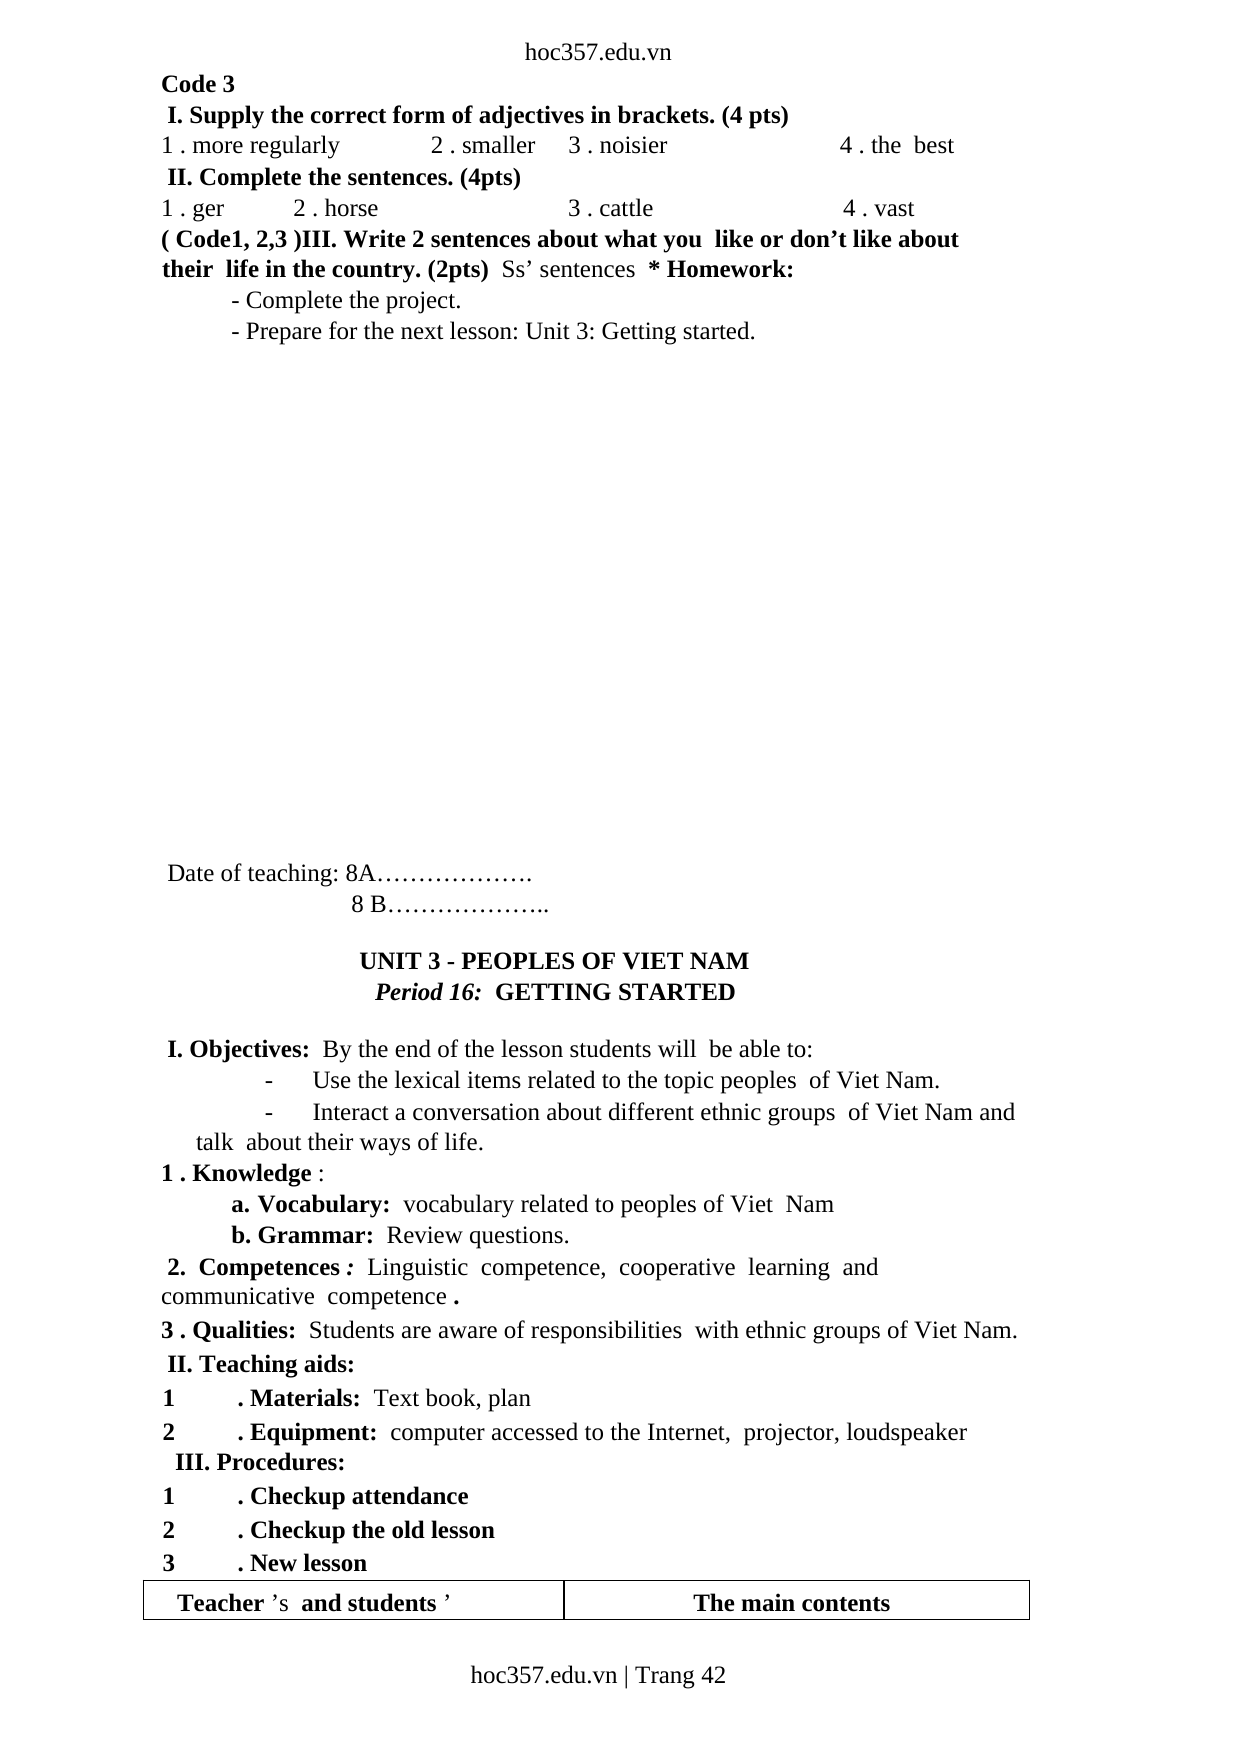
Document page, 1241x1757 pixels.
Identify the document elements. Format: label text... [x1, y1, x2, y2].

text UNIT 3 - PEOPLES OF VIET NAM [353, 946, 973, 975]
text b. Grammar: Review questions. [231, 1220, 1029, 1249]
text Date of teaching: 8A………………. [161, 858, 1029, 887]
text 2 . Equipment: computer accessed to the Internet, projector, loudspeaker III. Procedures: [162, 1417, 981, 1476]
text 2. Competences : Linguistic competence, cooperative learning and communicative competence . [161, 1252, 1029, 1310]
text 3 . Qualities: Students are aware of responsibilities with ethnic groups of Viet Nam. [161, 1315, 1029, 1344]
text 3 . New lesson [162, 1548, 973, 1577]
text 2 . Checkup the old lesson [162, 1515, 973, 1543]
text II. Teaching aids: [161, 1349, 973, 1378]
text 8 B……………….. [351, 889, 1029, 918]
text II. Complete the sentences. (4pts) [161, 162, 973, 191]
text 1 . Knowledge : [161, 1158, 973, 1187]
text - Interact a conversation about different ethnic groups of Viet Nam and talk about their ways of life. [196, 1097, 1029, 1155]
text - Use the lexical items related to the topic peoples of Viet Nam. [196, 1065, 1029, 1094]
text ( Code1, 2,3 )III. Write 2 sentences about what you like or don’t like about their life in the country. (2pts) Ss’ sentences * Homework: [161, 224, 1000, 283]
text - Prepare for the next lesson: Unit 3: Getting started. [231, 316, 1029, 345]
text I. Objectives: By the end of the lesson students will be able to: [161, 1034, 1029, 1063]
text 1 . more regularly 2 . smaller 3 . noisier 4 . the best [161, 131, 1034, 159]
text 1 . Materials: Text book, plan [162, 1383, 981, 1412]
text - Complete the project. [231, 285, 1029, 313]
table_header The main contents [565, 1581, 1029, 1619]
text 1 . Checkup attendance [162, 1481, 973, 1509]
text Period 16: GETTING STARTED [368, 977, 973, 1006]
text 1 . ger 2 . horse 3 . cattle 4 . vast [161, 193, 1034, 222]
text a. Vocabulary: vocabulary related to peoples of Viet Nam [231, 1189, 1029, 1218]
text Code 3 [161, 69, 1034, 97]
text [161, 100, 973, 128]
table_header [144, 1581, 563, 1619]
